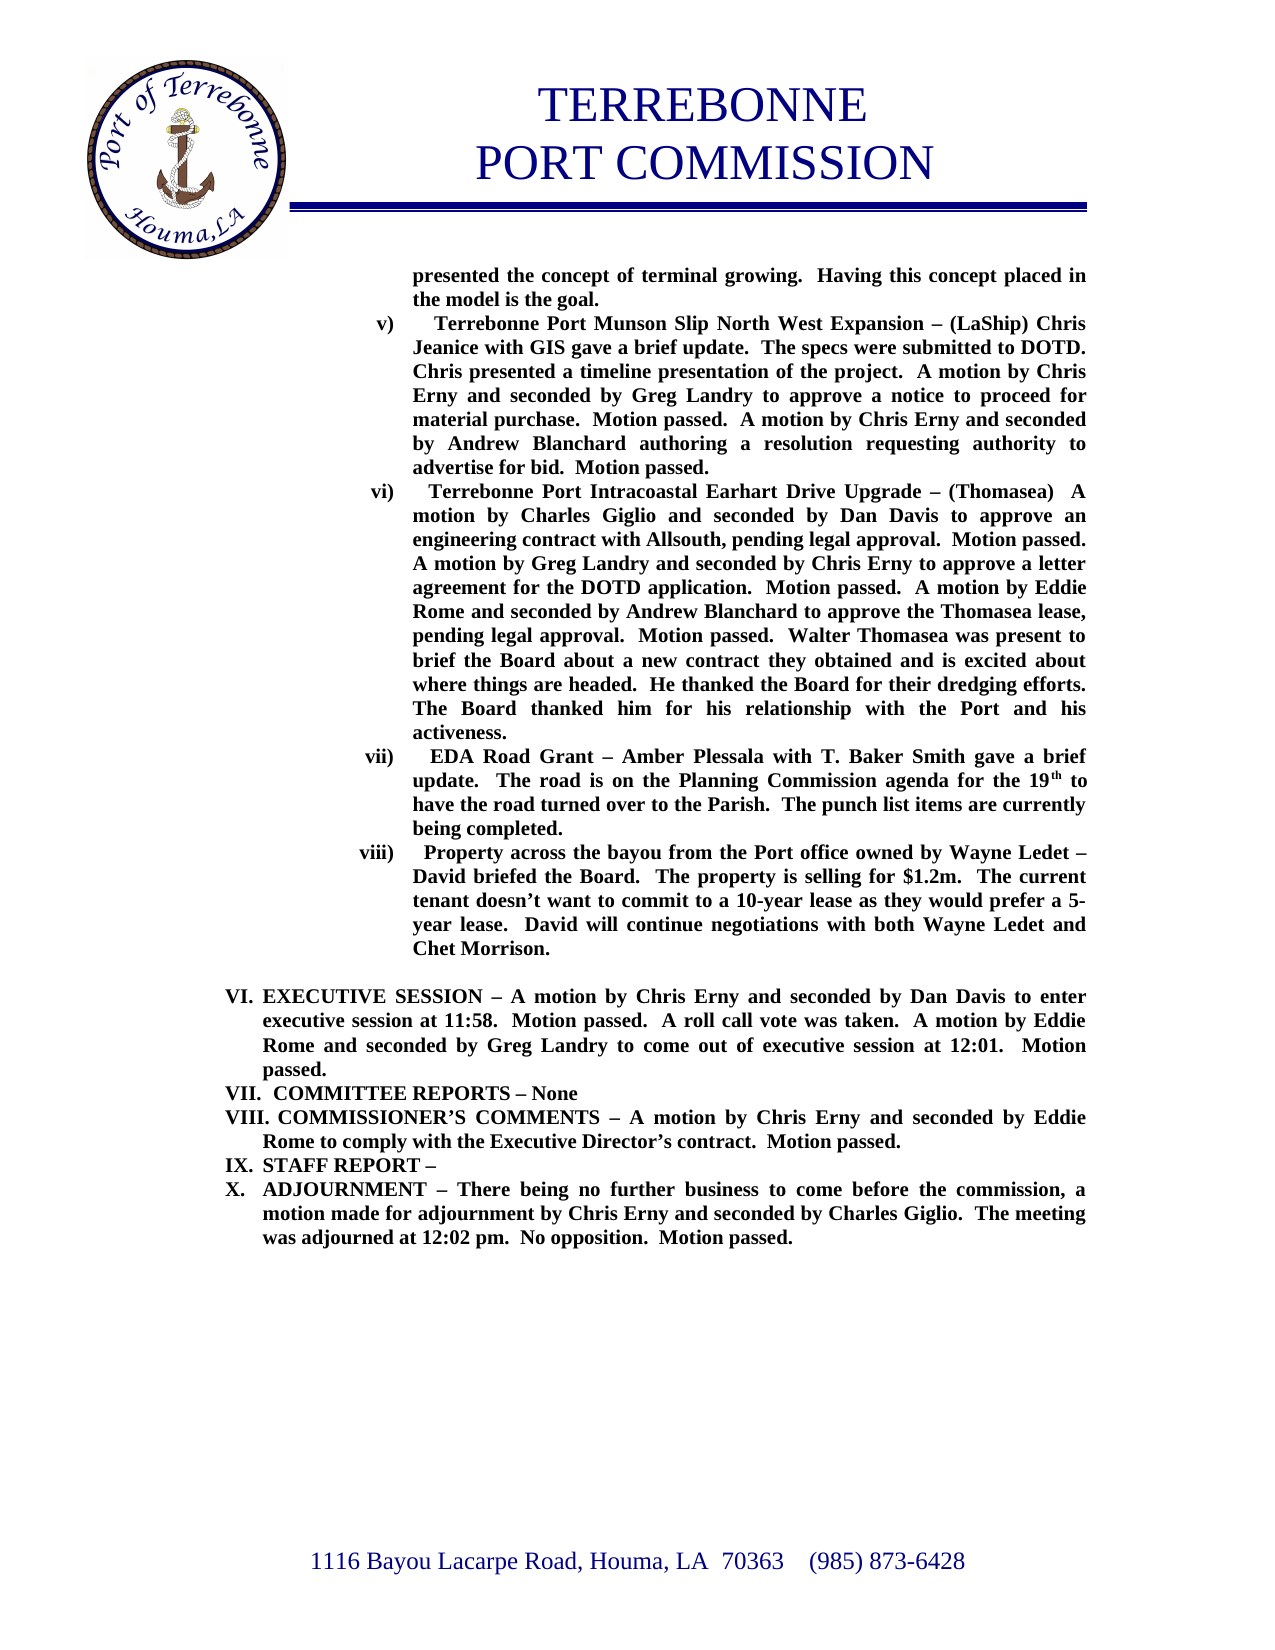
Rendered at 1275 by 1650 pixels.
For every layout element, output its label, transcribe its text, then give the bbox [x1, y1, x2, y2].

picture [83, 56, 290, 260]
list EDA Road Grant – Amber Plessala with T. Baker Smith gave a brief update. The road is on the Planning Commission agenda for the 19th to have the road turned over to the Parish. The punch list items are currently being completed. [394, 744, 1087, 840]
list Property across the bayou from the Port office owned by Wayne Ledet – David briefed the Board. The property is selling for $1.2m. The current tenant doesn’t want to commit to a 10-year lease as they would prefer a 5-year lease. David will continue negotiations with both Wayne Ledet and Chet Morrison. [394, 840, 1087, 960]
list EXECUTIVE SESSION – A motion by Chris Erny and seconded by Dan Davis to enter executive session at 11:58. Motion passed. A roll call vote was taken. A motion by Eddie Rome and seconded by Greg Landry to come out of executive session at 12:01. Motion passed. [225, 984, 1087, 1081]
list STAFF REPORT – [225, 1153, 1087, 1177]
list ADJOURNMENT – There being no further business to come before the commission, a motion made for adjournment by Chris Erny and seconded by Charles Giglio. The meeting was adjourned at 12:02 pm. No opposition. Motion passed. [225, 1177, 1087, 1249]
list Terrebonne Port Munson Slip North West Expansion – (LaShip) Chris Jeanice with GIS gave a brief update. The specs were submitted to DOTD. Chris presented a timeline presentation of the project. A motion by Chris Erny and seconded by Greg Landry to approve a notice to proceed for material purchase. Motion passed. A motion by Chris Erny and seconded by Andrew Blanchard authoring a resolution requesting authority to advertise for bid. Motion passed. [394, 311, 1087, 479]
list Terrebonne Port Intracoastal Earhart Drive Upgrade – (Thomasea) A motion by Charles Giglio and seconded by Dan Davis to approve an engineering contract with Allsouth, pending legal approval. Motion passed. A motion by Greg Landry and seconded by Chris Erny to approve a letter agreement for the DOTD application. Motion passed. A motion by Eddie Rome and seconded by Andrew Blanchard to approve the Thomasea lease, pending legal approval. Motion passed. Walter Thomasea was present to brief the Board about a new contract they obtained and is excited about where things are headed. He thanked the Board for their dredging efforts. The Board thanked him for his relationship with the Port and his activeness. [394, 479, 1087, 744]
list COMMITTEE REPORTS – None [225, 1081, 1087, 1105]
list COMMISSIONER’S COMMENTS – A motion by Chris Erny and seconded by Eddie Rome to comply with the Executive Director’s contract. Motion passed. [225, 1105, 1087, 1153]
